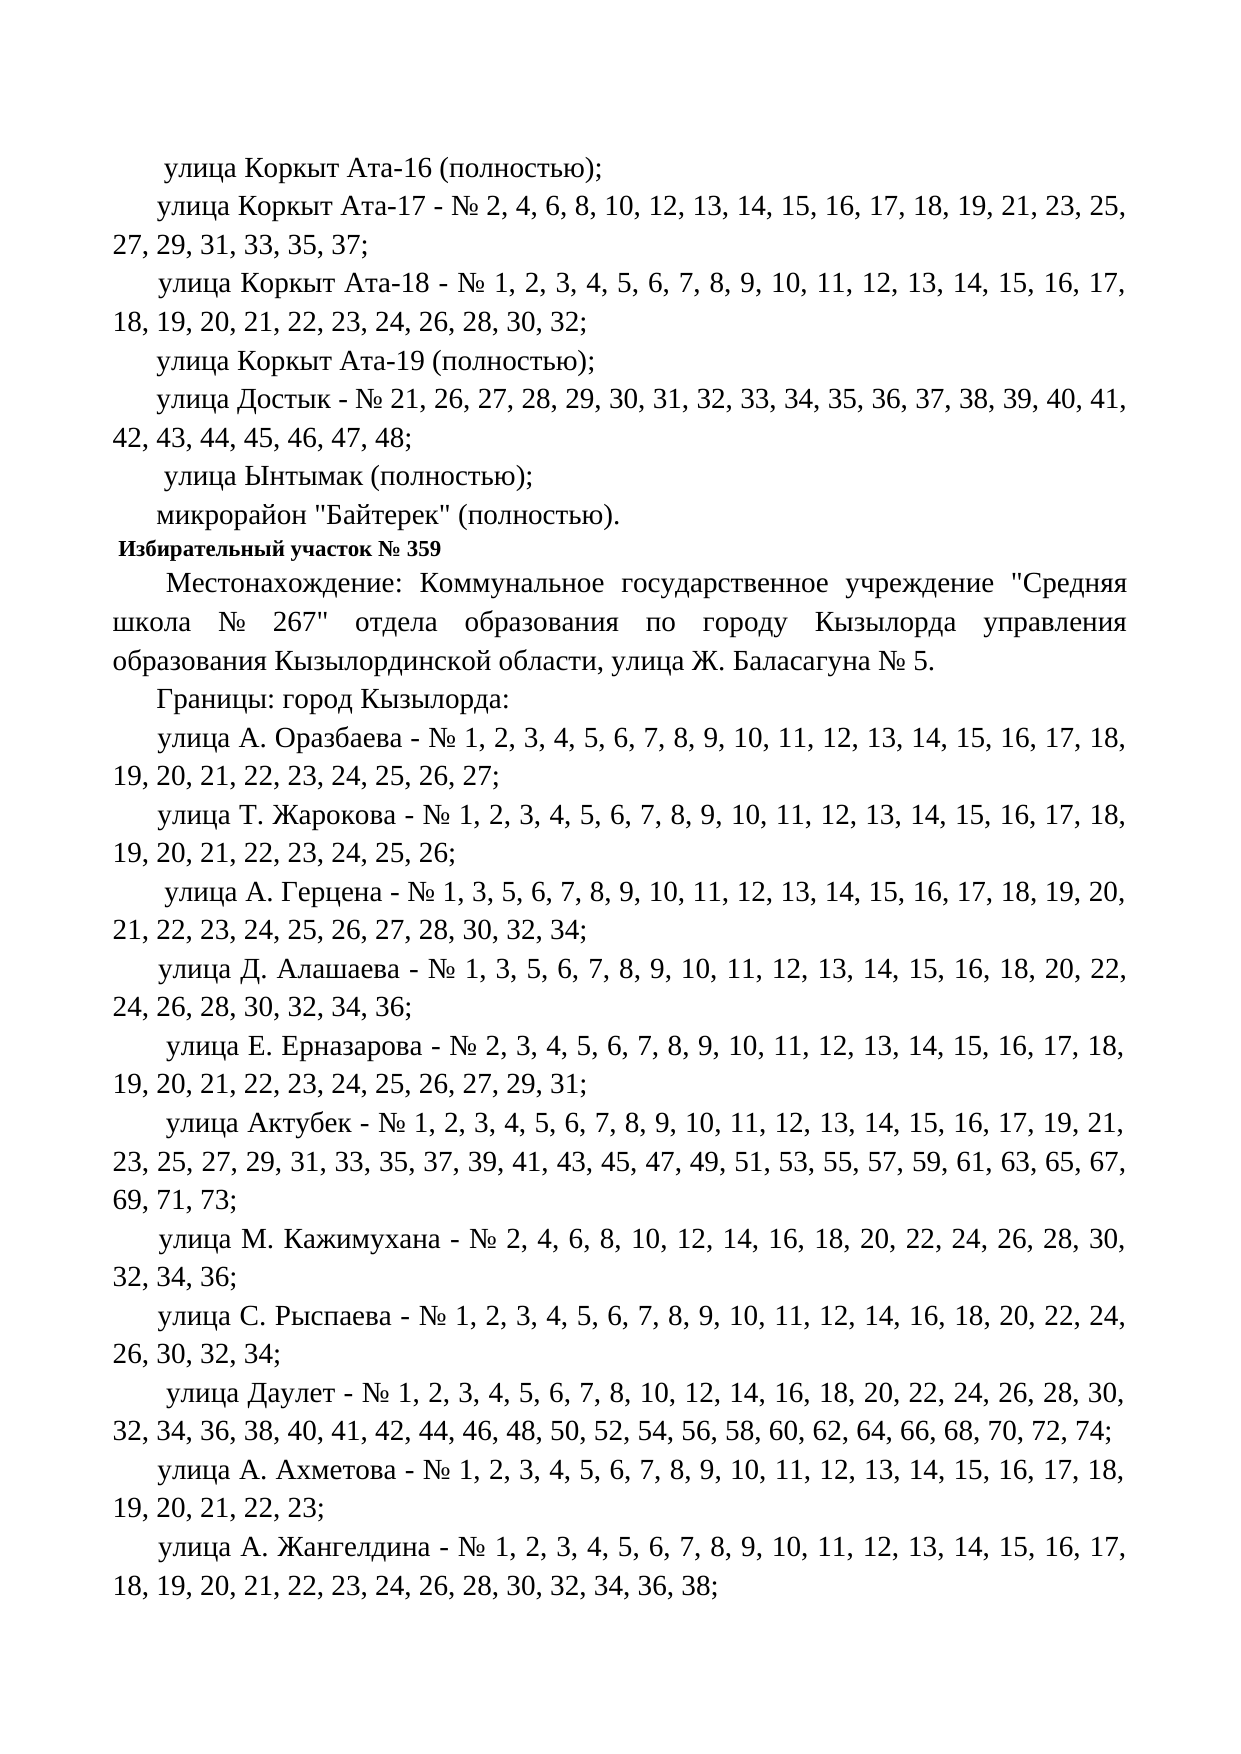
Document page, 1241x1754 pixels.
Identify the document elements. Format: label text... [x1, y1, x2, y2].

text Местонахождение: Коммунальное государственное учреждение "Средняя школа № 267" отдела образования по городу Кызылорда управления образования Кызылординской области, улица Ж. Баласагуна № 5. [112, 566, 1128, 676]
text улица Даулет - № 1, 2, 3, 4, 5, 6, 7, 8, 10, 12, 14, 16, 18, 20, 22, 24, 26, 28, 30, 32, 34, 36, 38, 40, 41, 42, 44, 46, 48, 50, 52, 54, 56, 58, 60, 62, 64, 66, 68, 70, 72, 74; [112, 1375, 1128, 1447]
text улица Коркыт Ата-16 (полностью); [112, 150, 1128, 183]
text улица Т. Жарокова - № 1, 2, 3, 4, 5, 6, 7, 8, 9, 10, 11, 12, 13, 14, 15, 16, 17, 18, 19, 20, 21, 22, 23, 24, 25, 26; [112, 797, 1128, 869]
text улица М. Кажимухана - № 2, 4, 6, 8, 10, 12, 14, 16, 18, 20, 22, 24, 26, 28, 30, 32, 34, 36; [112, 1221, 1128, 1293]
text улица Актубек - № 1, 2, 3, 4, 5, 6, 7, 8, 9, 10, 11, 12, 13, 14, 15, 16, 17, 19, 21, 23, 25, 27, 29, 31, 33, 35, 37, 39, 41, 43, 45, 47, 49, 51, 53, 55, 57, 59, 61, 63, 65, 67, 69, 71, 73; [112, 1105, 1128, 1216]
text улица А. Герцена - № 1, 3, 5, 6, 7, 8, 9, 10, 11, 12, 13, 14, 15, 16, 17, 18, 19, 20, 21, 22, 23, 24, 25, 26, 27, 28, 30, 32, 34; [112, 874, 1128, 946]
text улица Е. Ерназарова - № 2, 3, 4, 5, 6, 7, 8, 9, 10, 11, 12, 13, 14, 15, 16, 17, 18, 19, 20, 21, 22, 23, 24, 25, 26, 27, 29, 31; [112, 1028, 1128, 1100]
text Границы: город Кызылорда: [112, 681, 1128, 715]
text улица Ынтымак (полностью); [112, 458, 1128, 492]
text улица Коркыт Ата-19 (полностью); [112, 343, 1128, 376]
text микрорайон "Байтерек" (полностью). [112, 497, 1128, 530]
text улица Д. Алашаева - № 1, 3, 5, 6, 7, 8, 9, 10, 11, 12, 13, 14, 15, 16, 18, 20, 22, 24, 26, 28, 30, 32, 34, 36; [112, 951, 1128, 1023]
text улица А. Ахметова - № 1, 2, 3, 4, 5, 6, 7, 8, 9, 10, 11, 12, 13, 14, 15, 16, 17, 18, 19, 20, 21, 22, 23; [112, 1452, 1128, 1524]
text улица Достык - № 21, 26, 27, 28, 29, 30, 31, 32, 33, 34, 35, 36, 37, 38, 39, 40, 41, 42, 43, 44, 45, 46, 47, 48; [112, 381, 1128, 453]
text улица С. Рыспаева - № 1, 2, 3, 4, 5, 6, 7, 8, 9, 10, 11, 12, 14, 16, 18, 20, 22, 24, 26, 30, 32, 34; [112, 1298, 1128, 1370]
text Избирательный участок № 359 [112, 535, 1128, 562]
text улица Коркыт Ата-18 - № 1, 2, 3, 4, 5, 6, 7, 8, 9, 10, 11, 12, 13, 14, 15, 16, 17, 18, 19, 20, 21, 22, 23, 24, 26, 28, 30, 32; [112, 266, 1128, 338]
text улица А. Жангелдина - № 1, 2, 3, 4, 5, 6, 7, 8, 9, 10, 11, 12, 13, 14, 15, 16, 17, 18, 19, 20, 21, 22, 23, 24, 26, 28, 30, 32, 34, 36, 38; [112, 1529, 1128, 1601]
text улица А. Оразбаева - № 1, 2, 3, 4, 5, 6, 7, 8, 9, 10, 11, 12, 13, 14, 15, 16, 17, 18, 19, 20, 21, 22, 23, 24, 25, 26, 27; [112, 720, 1128, 792]
text улица Коркыт Ата-17 - № 2, 4, 6, 8, 10, 12, 13, 14, 15, 16, 17, 18, 19, 21, 23, 25, 27, 29, 31, 33, 35, 37; [112, 188, 1128, 261]
